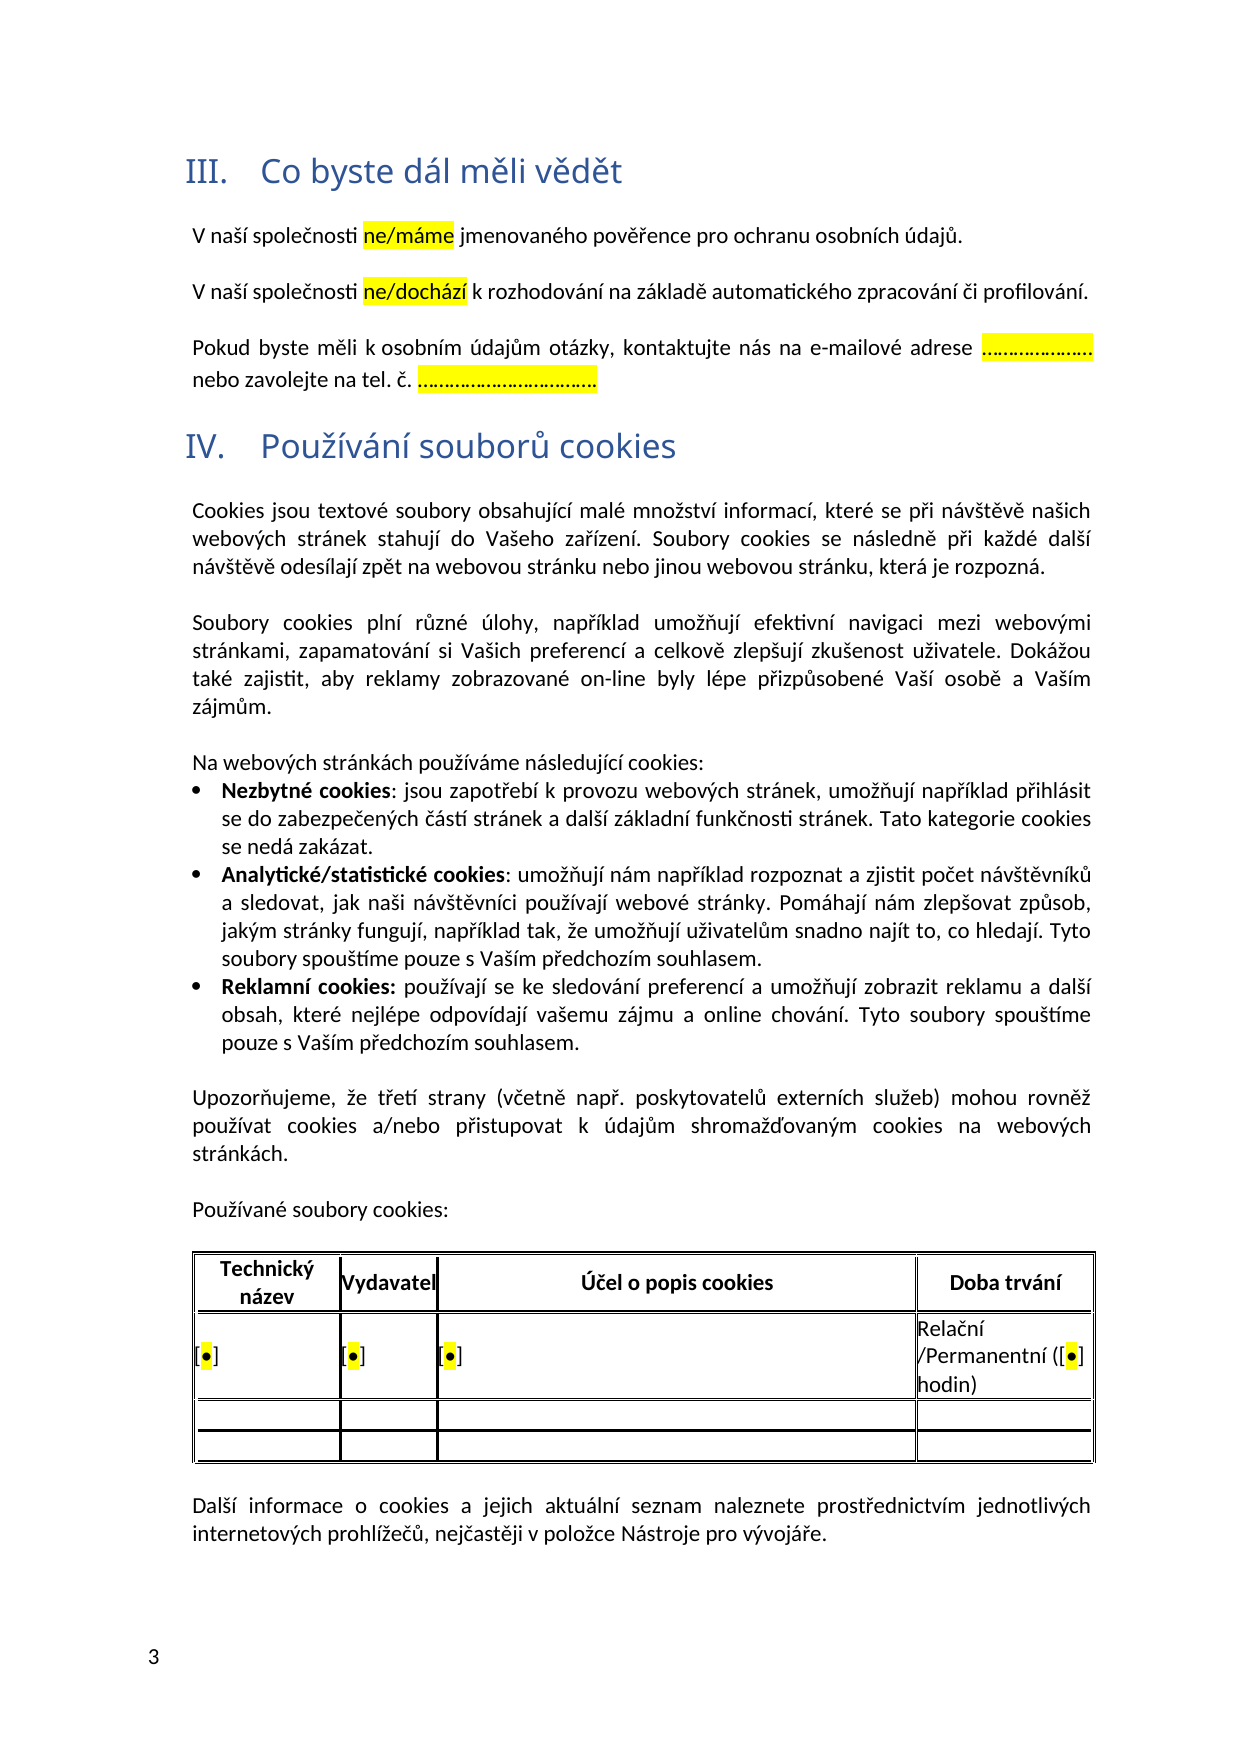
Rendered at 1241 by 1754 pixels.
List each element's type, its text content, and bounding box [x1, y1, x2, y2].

text Na webových stránkách používáme následující cookies: [192, 748, 1093, 776]
table_cell [439, 1401, 915, 1429]
list Reklamní cookies: používají se ke sledování preferencí a umožňují zobrazit reklamu a další obsah, které nejlépe odpovídají vašemu zájmu a online chování. Tyto soubory spouštíme pouze s Vaším předchozím souhlasem. [192, 972, 1093, 1056]
subtitle Co byste dál měli vědět [185, 148, 1093, 193]
table_cell [195, 1429, 339, 1460]
text Soubory cookies plní různé úlohy, například umožňují efektivní navigaci mezi webovými stránkami, zapamatování si Vašich preferencí a celkově zlepšují zkušenost uživatele. Dokážou také zajistit, aby reklamy zobrazované on-line byly lépe přizpůsobené Vaší osobě a Vaším zájmům. [192, 608, 1093, 720]
table_cell [917, 1398, 1094, 1429]
table_header Účel o popis cookies [437, 1255, 917, 1310]
text Používané soubory cookies: [192, 1195, 1093, 1223]
text Další informace o cookies a jejich aktuální seznam naleznete prostřednictvím jednotlivých internetových prohlížečů, nejčastěji v položce Nástroje pro vývojáře. [192, 1491, 1093, 1547]
table_header Technický název [195, 1255, 340, 1310]
table_cell [918, 1429, 1093, 1460]
text V naší společnosti ne/máme jmenovaného pověřence pro ochranu osobních údajů. [192, 221, 363, 249]
list Nezbytné cookies: jsou zapotřebí k provozu webových stránek, umožňují například přihlásit se do zabezpečených částí stránek a další základní funkčnosti stránek. Tato kategorie cookies se nedá zakázat. [192, 776, 1093, 860]
table_cell [439, 1432, 915, 1460]
table_cell Relační /Permanentní ([•] hodin) [918, 1310, 1093, 1398]
table_cell [194, 1398, 340, 1429]
text V naší společnosti ne/dochází k rozhodování na základě automatického zpracování či profilování. [467, 277, 1093, 305]
table_cell [•] [439, 1314, 915, 1398]
text Pokud byste měli k osobním údajům otázky, kontaktujte nás na e-mailové adrese ………………… nebo zavolejte na tel. č. ……………………………. [192, 333, 1093, 393]
table_cell [342, 1432, 436, 1460]
table_cell [•] [195, 1310, 339, 1398]
table_cell [•] [342, 1314, 436, 1398]
list Analytické/statistické cookies: umožňují nám například rozpoznat a zjistit počet návštěvníků a sledovat, jak naši návštěvníci používají webové stránky. Pomáhají nám zlepšovat způsob, jakým stránky fungují, například tak, že umožňují uživatelům snadno najít to, co hledají. Tyto soubory spouštíme pouze s Vaším předchozím souhlasem. [192, 860, 1093, 972]
table_header Vydavatel [340, 1255, 437, 1310]
text V naší společnosti ne/máme jmenovaného pověřence pro ochranu osobních údajů. [454, 221, 1093, 249]
text Upozorňujeme, že třetí strany (včetně např. poskytovatelů externích služeb) mohou rovněž používat cookies a/nebo přistupovat k údajům shromažďovaným cookies na webových stránkách. [192, 1083, 1093, 1167]
subtitle Používání souborů cookies [185, 422, 1093, 468]
table_header Doba trvání [917, 1255, 1093, 1310]
table_cell [342, 1401, 436, 1429]
text Cookies jsou textové soubory obsahující malé množství informací, které se při návštěvě našich webových stránek stahují do Vašeho zařízení. Soubory cookies se následně při každé další návštěvě odesílají zpět na webovou stránku nebo jinou webovou stránku, která je rozpozná. [192, 496, 1093, 580]
